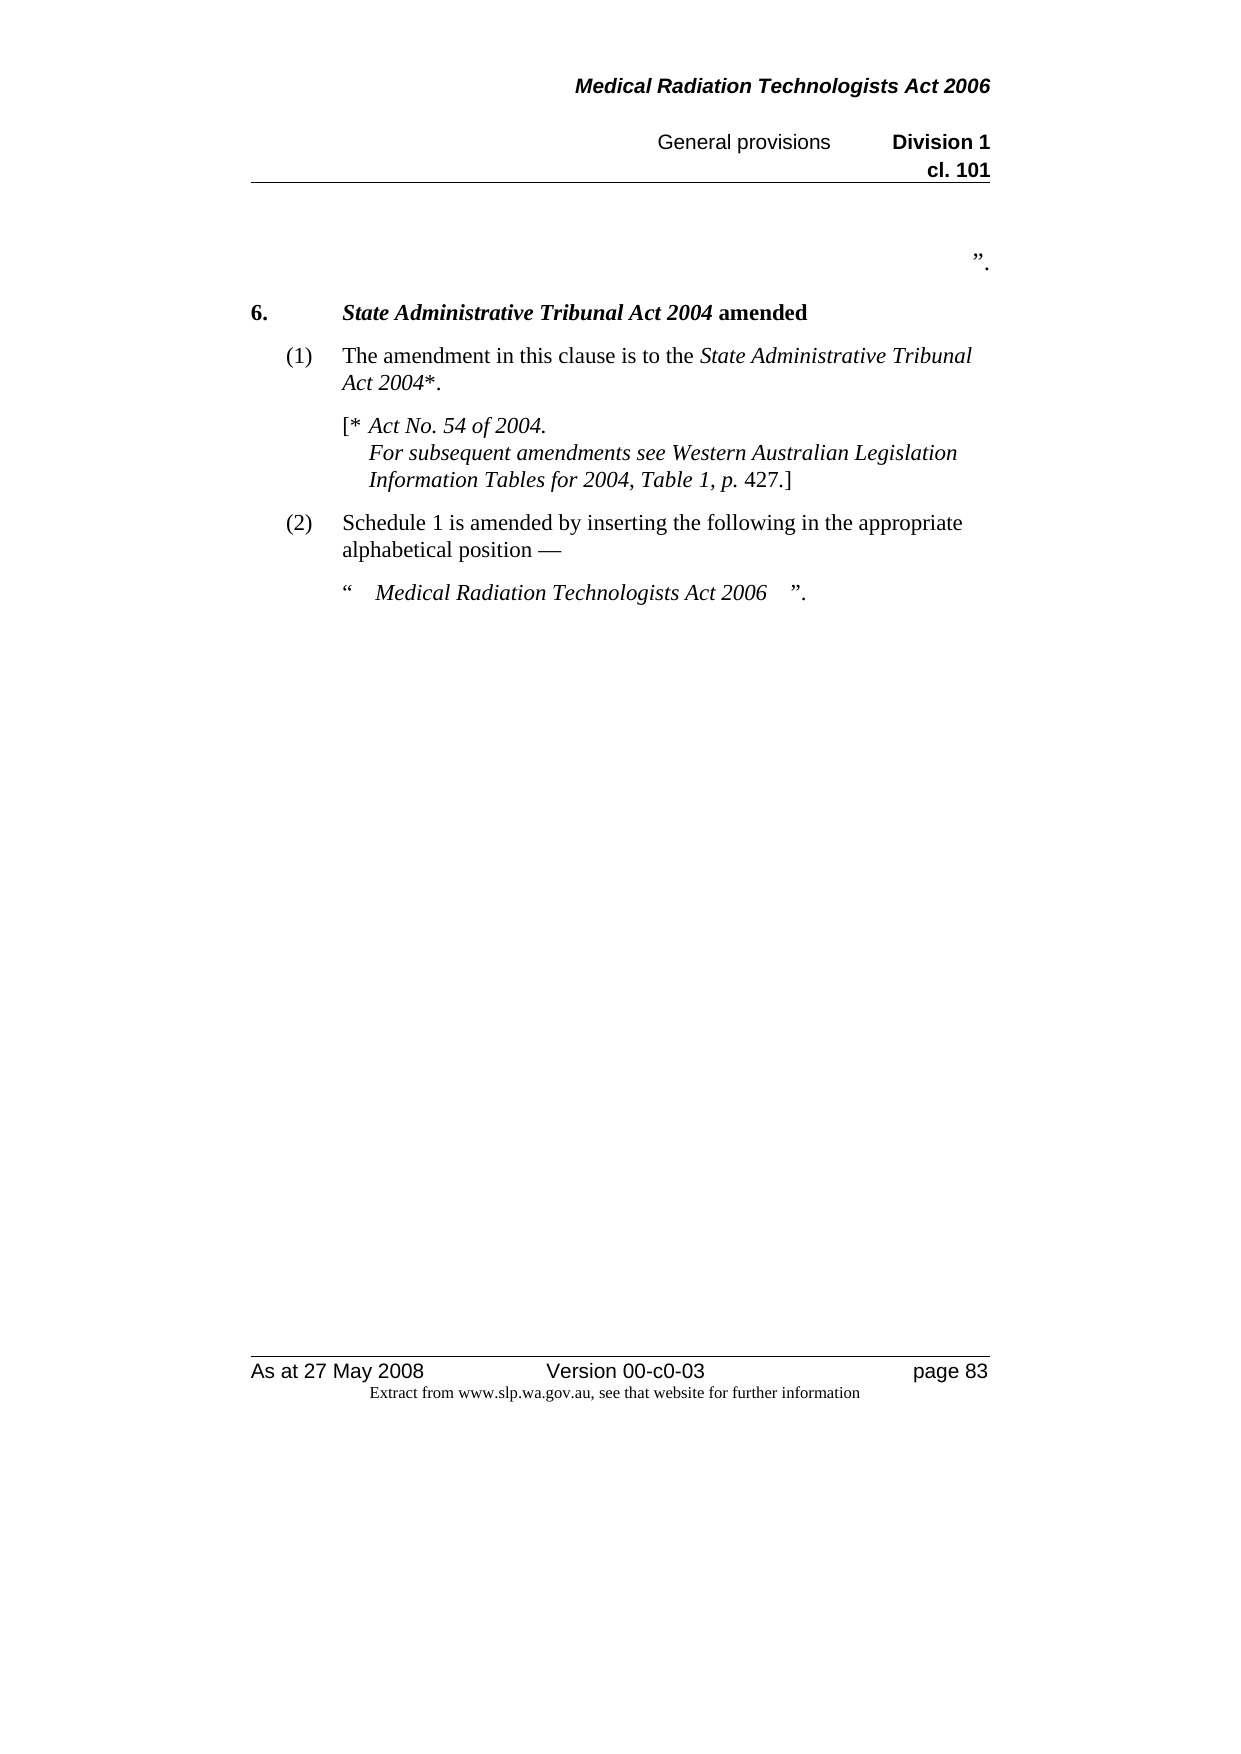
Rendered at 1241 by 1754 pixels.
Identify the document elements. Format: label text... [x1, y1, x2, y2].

text (1) The amendment in this clause is to the State Administrative Tribunal Act 2004*. [251, 342, 990, 395]
text For subsequent amendments see Western Australian Legislation Information Tables for 2004, Table 1, p. 427.] [251, 439, 990, 493]
text ”. [251, 247, 990, 276]
subtitle 6. State Administrative Tribunal Act 2004 amended [251, 299, 990, 326]
text [* Act No. 54 of 2004. [251, 412, 990, 439]
text “ Medical Radiation Technologists Act 2006 ”. [251, 579, 990, 605]
text (2) Schedule 1 is amended by inserting the following in the appropriate alphabetical position — [251, 509, 990, 562]
